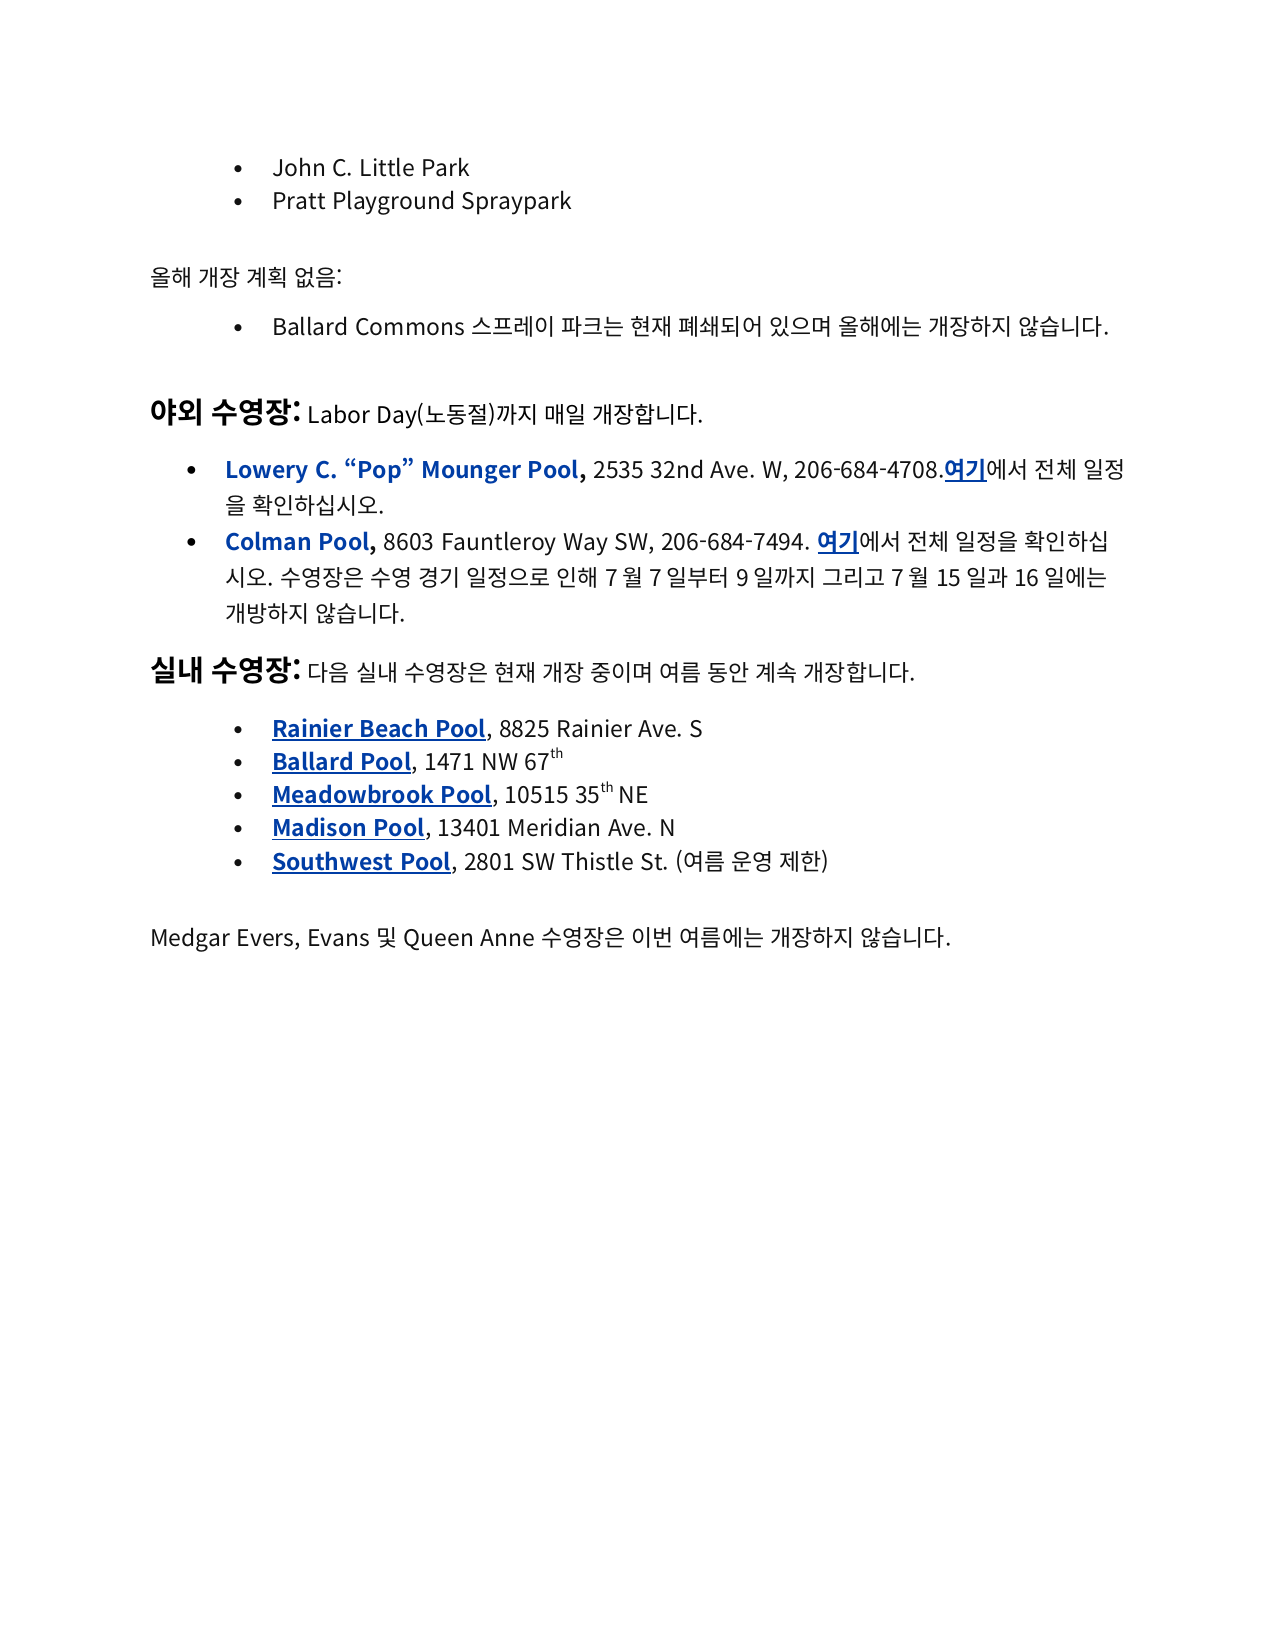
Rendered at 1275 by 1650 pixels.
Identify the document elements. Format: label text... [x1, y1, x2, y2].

text Medgar Evers, Evans 및 Queen Anne 수영장은 이번 여름에는 개장하지 않습니다. [150, 920, 1125, 954]
list Madison Pool, 13401 Meridian Ave. N [234, 810, 1125, 843]
list Lowery C. “Pop” Mounger Pool, 2535 32nd Ave. W, 206-684-4708.여기에서 전체 일정을 확인하십시오. [187, 452, 1125, 521]
list John C. Little Park [234, 150, 1125, 183]
list Meadowbrook Pool, 10515 35th NE [234, 777, 1125, 810]
list Rainier Beach Pool, 8825 Rainier Ave. S [234, 710, 1125, 744]
text 실내 수영장: 다음 실내 수영장은 현재 개장 중이며 여름 동안 계속 개장합니다. [150, 648, 1125, 690]
text 올해 개장 계획 없음: [150, 260, 1125, 293]
text 야외 수영장: Labor Day(노동절)까지 매일 개장합니다. [150, 389, 1125, 432]
list Ballard Commons 스프레이 파크는 현재 폐쇄되어 있으며 올해에는 개장하지 않습니다. [234, 309, 1125, 342]
list Southwest Pool, 2801 SW Thistle St. (여름 운영 제한) [234, 843, 1125, 877]
list Pratt Playground Spraypark [234, 183, 1125, 216]
list Ballard Pool, 1471 NW 67th [234, 744, 1125, 777]
list Colman Pool, 8603 Fauntleroy Way SW, 206-684-7494. 여기에서 전체 일정을 확인하십시오. 수영장은 수영 경기 일정으로 인해 7월 7일부터 9일까지 그리고 7월 15일과 16일에는 개방하지 않습니다. [187, 523, 1125, 629]
